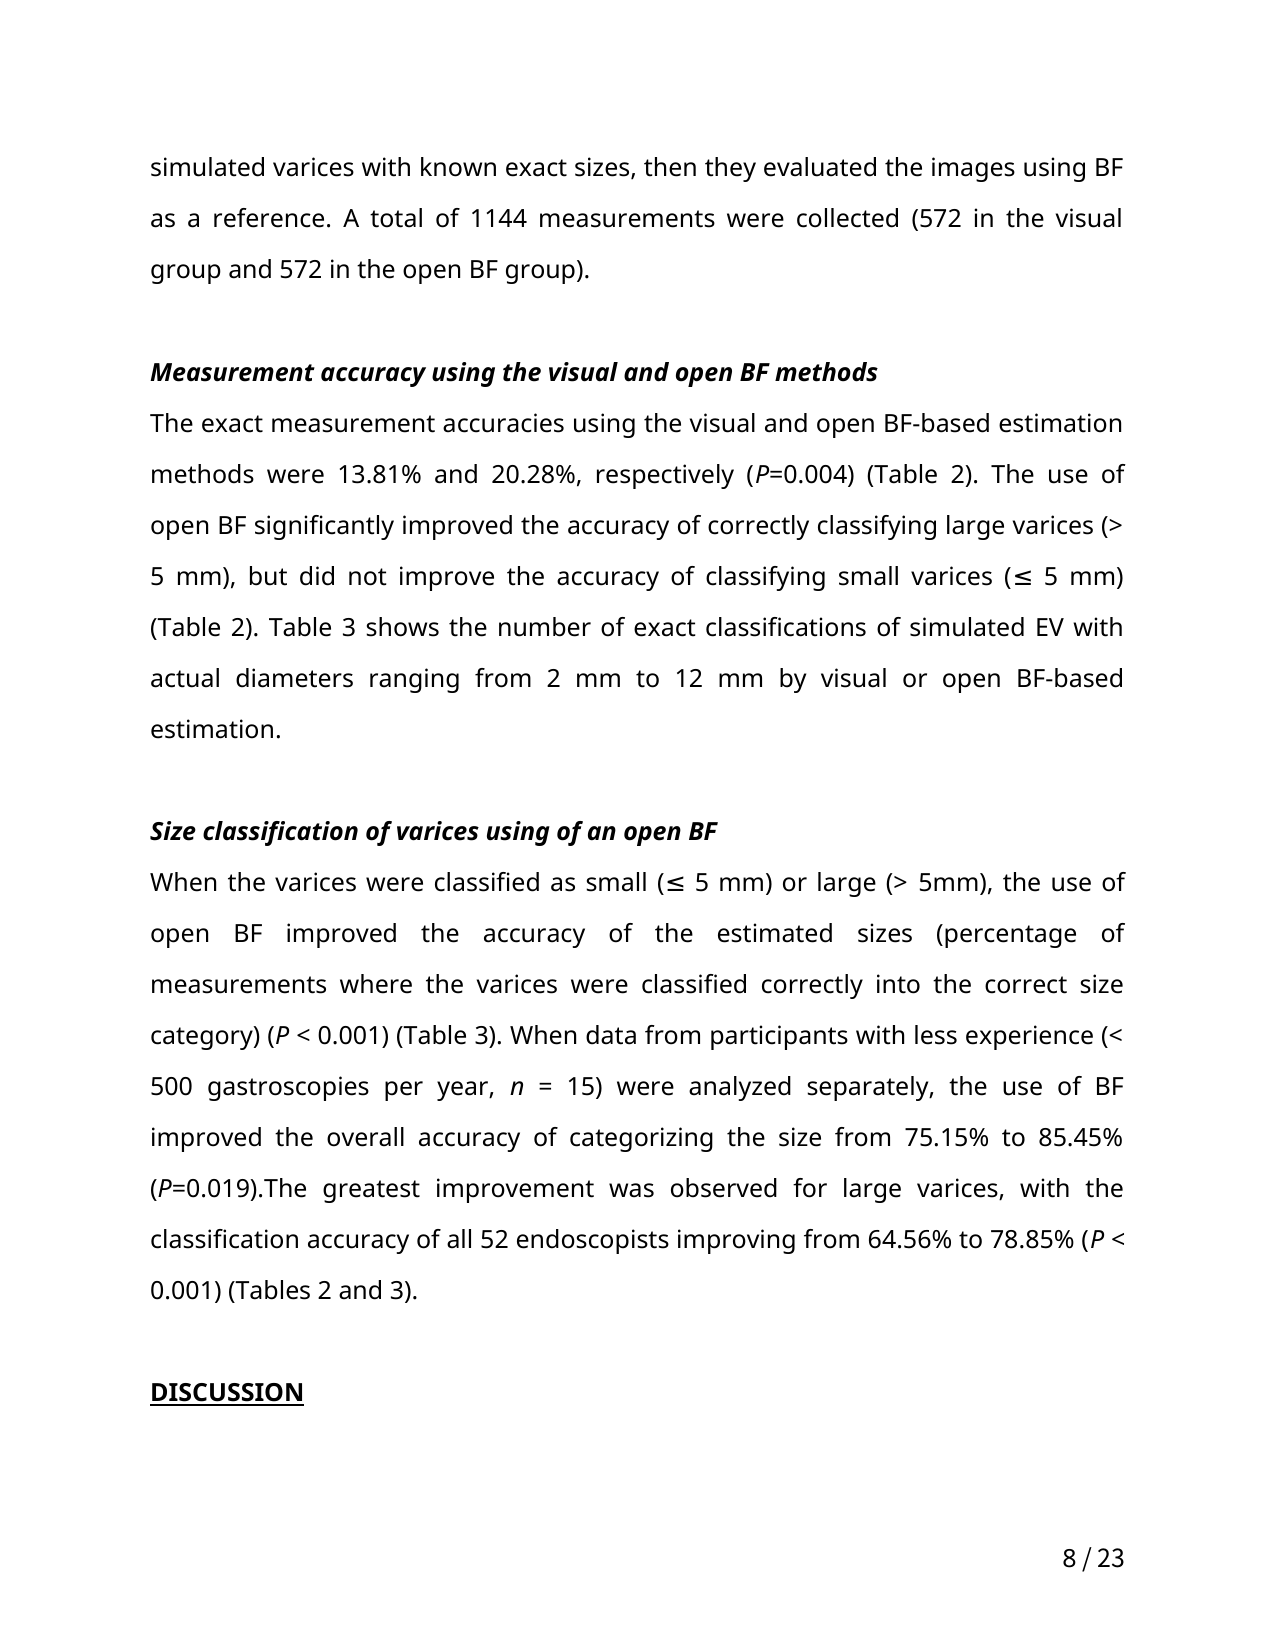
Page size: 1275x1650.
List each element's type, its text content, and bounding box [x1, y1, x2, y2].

text The exact measurement accuracies using the visual and open BF-based estimation methods were 13.81% and 20.28%, respectively (P=0.004) (Table 2). The use of open BF significantly improved the accuracy of correctly classifying large varices (> 5 mm), but did not improve the accuracy of classifying small varices (≤ 5 mm) (Table 2). Table 3 shows the number of exact classifications of simulated EV with actual diameters ranging from 2 mm to 12 mm by visual or open BF-based estimation. [150, 405, 1125, 746]
text Size classification of varices using of an open BF [150, 813, 1125, 848]
text When the varices were classified as small (≤ 5 mm) or large (> 5mm), the use of open BF improved the accuracy of the estimated sizes (percentage of measurements where the varices were classified correctly into the correct size category) (P < 0.001) (Table 3). When data from participants with less experience (< 500 gastroscopies per year, n = 15) were analyzed separately, the use of BF improved the overall accuracy of categorizing the size from 75.15% to 85.45%(P=0.019).The greatest improvement was observed for large varices, with the classification accuracy of all 52 endoscopists improving from 64.56% to 78.85% (P < 0.001) (Tables 2 and 3). [150, 864, 1125, 1307]
text DISCUSSION [150, 1375, 1125, 1409]
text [150, 150, 1125, 286]
text Measurement accuracy using the visual and open BF methods [150, 354, 1125, 388]
